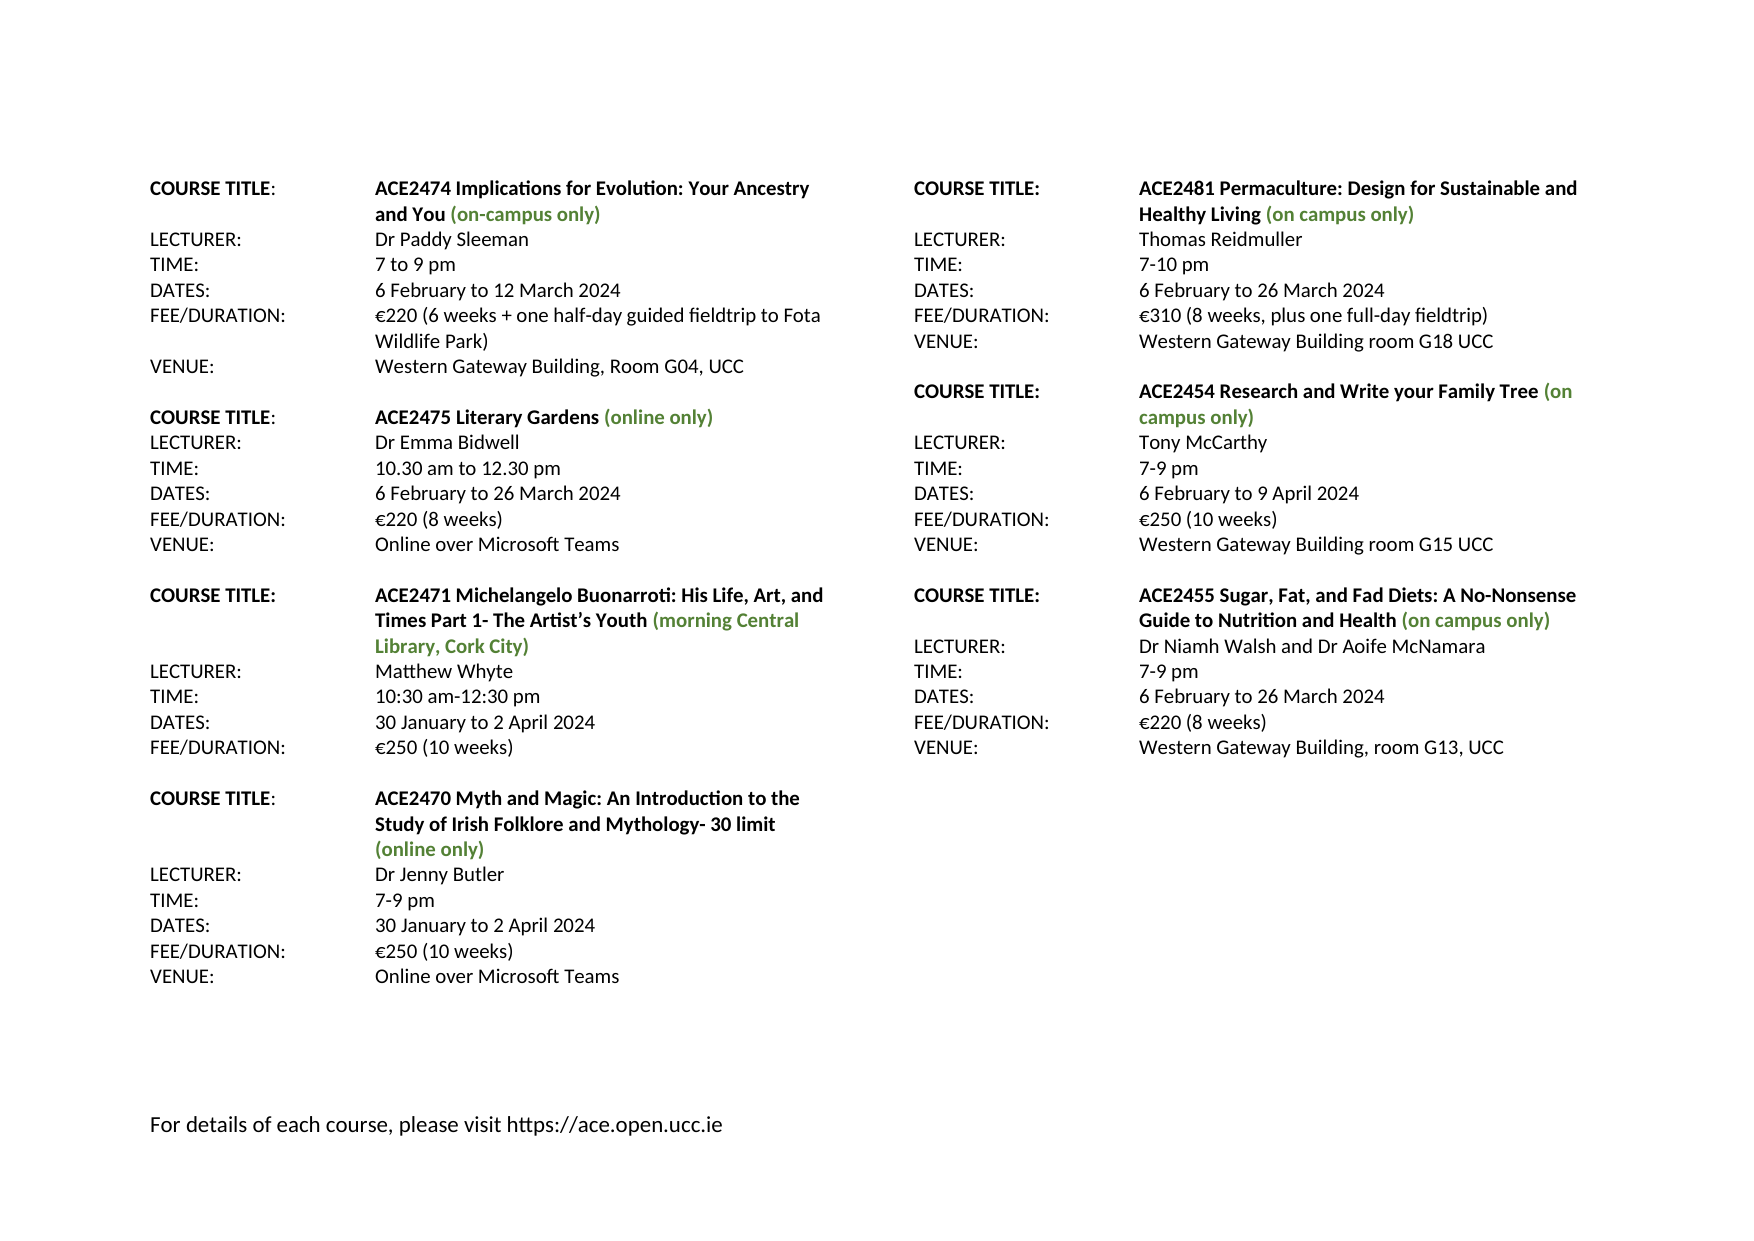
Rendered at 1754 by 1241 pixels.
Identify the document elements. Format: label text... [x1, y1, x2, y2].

text COURSE TITLE: ACE2470 Myth and Magic: An Introduction to the Study of Irish Folklore and Mythology- 30 limit (online only) [150, 785, 840, 862]
text VENUE: Online over Microsoft Teams [150, 531, 840, 557]
text VENUE: Western Gateway Building, Room G04, UCC [150, 353, 840, 379]
text LECTURER: Dr Jenny Butler [150, 862, 840, 887]
text FEE/DURATION: €220 (6 weeks + one half-day guided fieldtrip to Fota Wildlife Park) [150, 302, 840, 353]
text FEE/DURATION: €220 (8 weeks) [150, 506, 840, 531]
text LECTURER: Thomas Reidmuller [914, 226, 1604, 252]
text LECTURER: Dr Emma Bidwell [150, 429, 840, 455]
text FEE/DURATION: €220 (8 weeks) [914, 709, 1604, 734]
text TIME: 7-9 pm [150, 887, 840, 912]
text COURSE TITLE: ACE2471 Michelangelo Buonarroti: His Life, Art, and Times Part 1- The Artist’s Youth (morning Central Library, Cork City) [150, 582, 840, 658]
text COURSE TITLE: ACE2454 Research and Write your Family Tree (on campus only) [914, 379, 1604, 429]
text LECTURER: Matthew Whyte [150, 658, 840, 684]
text FEE/DURATION: €310 (8 weeks, plus one full-day fieldtrip) [914, 302, 1604, 328]
text COURSE TITLE: ACE2475 Literary Gardens (online only) [150, 404, 840, 429]
text TIME: 7-9 pm [914, 455, 1604, 480]
text COURSE TITLE: ACE2481 Permaculture: Design for Sustainable and Healthy Living (on campus only) [914, 175, 1604, 226]
text TIME: 10.30 am to 12.30 pm [150, 455, 840, 480]
text FEE/DURATION: €250 (10 weeks) [150, 734, 840, 760]
text TIME: 10:30 am-12:30 pm [150, 684, 840, 709]
text DATES: 30 January to 2 April 2024 [150, 912, 840, 938]
text DATES: 6 February to 26 March 2024 [914, 684, 1604, 709]
text COURSE TITLE: ACE2455 Sugar, Fat, and Fad Diets: A No-Nonsense Guide to Nutrition and Health (on campus only) [914, 582, 1604, 633]
text LECTURER: Dr Paddy Sleeman [150, 226, 840, 252]
text VENUE: Western Gateway Building, room G13, UCC [914, 734, 1604, 760]
text FEE/DURATION: €250 (10 weeks) [150, 938, 840, 963]
text DATES: 6 February to 9 April 2024 [914, 480, 1604, 506]
text VENUE: Western Gateway Building room G15 UCC [914, 531, 1604, 557]
text DATES: 30 January to 2 April 2024 [150, 709, 840, 734]
text LECTURER: Tony McCarthy [914, 429, 1604, 455]
text FEE/DURATION: €250 (10 weeks) [914, 506, 1604, 531]
text TIME: 7-10 pm [914, 252, 1604, 277]
text DATES: 6 February to 12 March 2024 [150, 277, 840, 302]
text TIME: 7-9 pm [914, 658, 1604, 684]
text DATES: 6 February to 26 March 2024 [150, 480, 840, 506]
text DATES: 6 February to 26 March 2024 [914, 277, 1604, 302]
text COURSE TITLE: ACE2474 Implications for Evolution: Your Ancestry and You (on-campus only) [150, 175, 840, 226]
text LECTURER: Dr Niamh Walsh and Dr Aoife McNamara [914, 633, 1604, 658]
text TIME: 7 to 9 pm [150, 252, 840, 277]
text VENUE: Western Gateway Building room G18 UCC [914, 328, 1604, 353]
text VENUE: Online over Microsoft Teams [150, 963, 840, 989]
